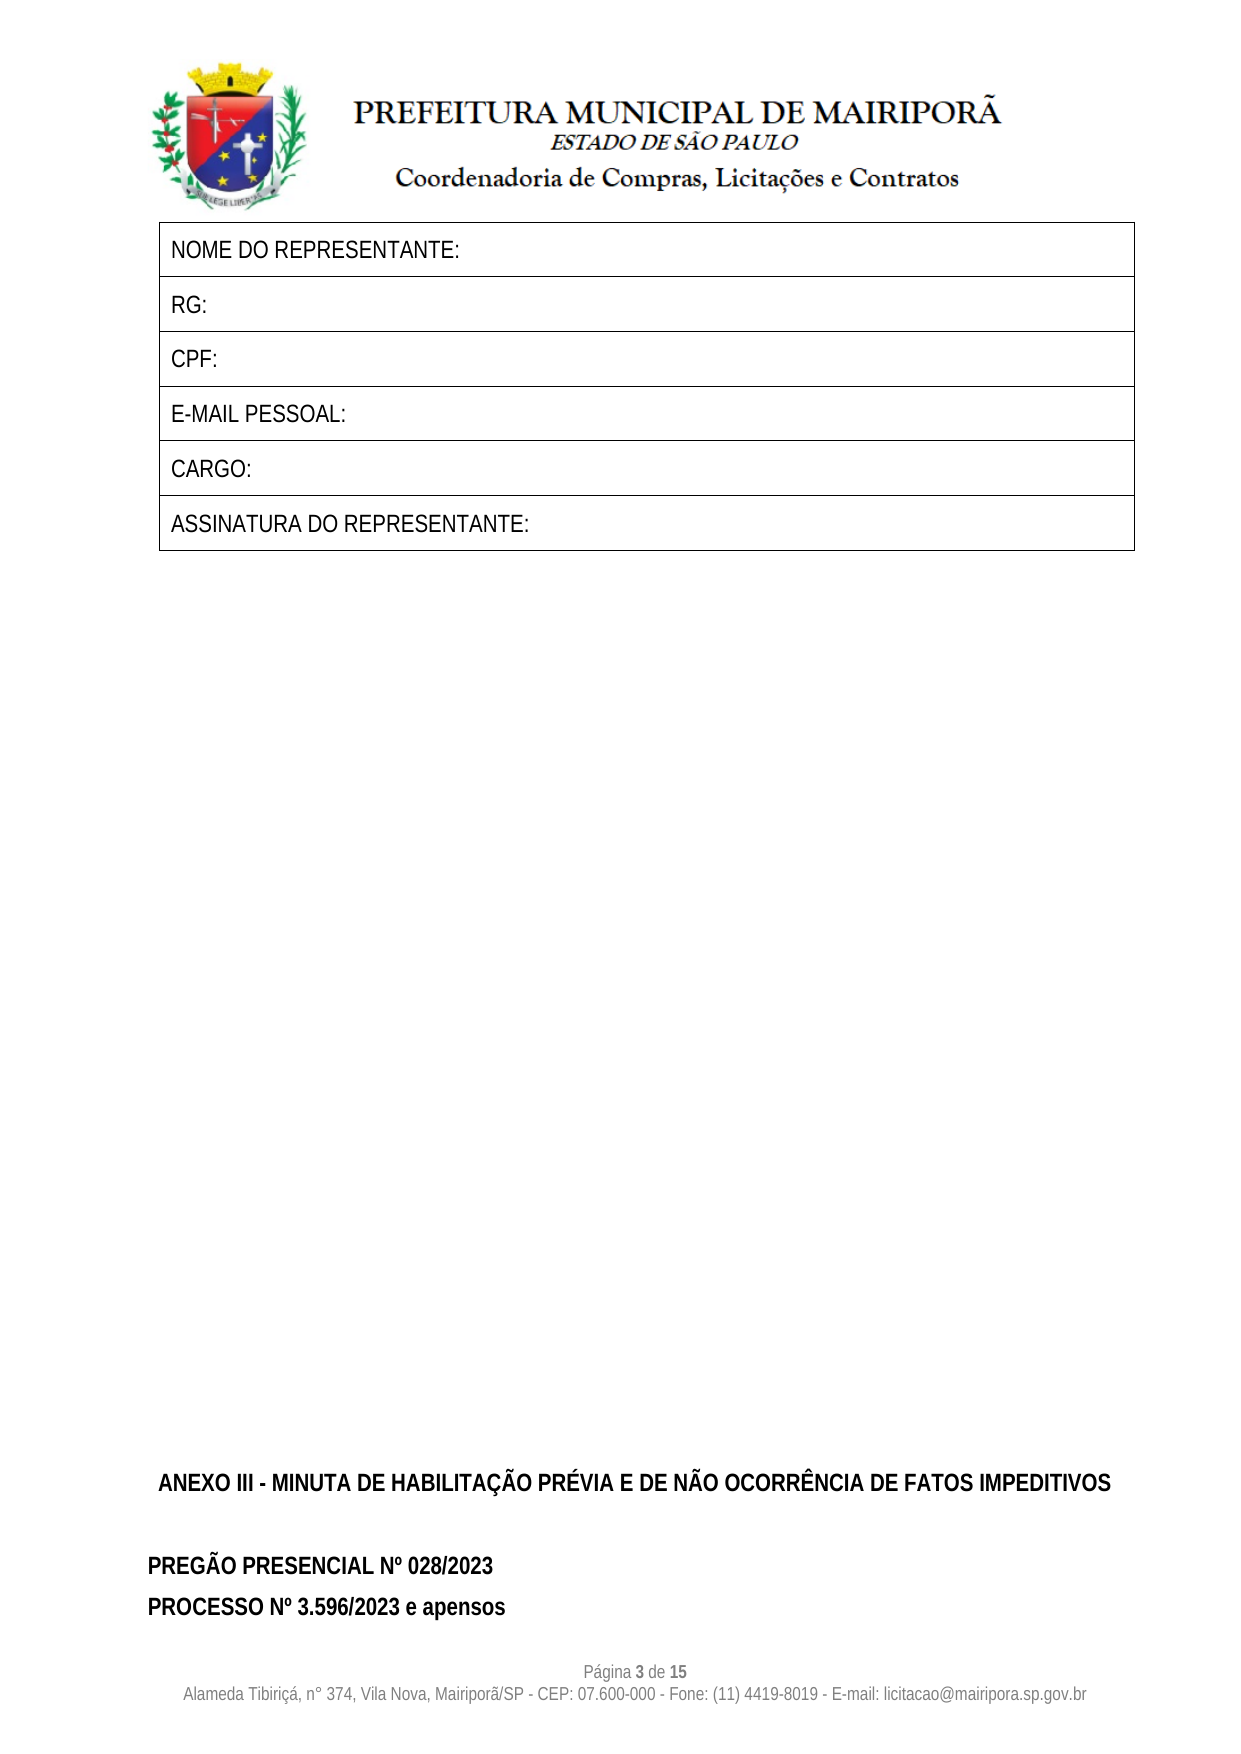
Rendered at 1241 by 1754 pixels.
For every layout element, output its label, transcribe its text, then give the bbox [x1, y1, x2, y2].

table_header NOME DO REPRESENTANTE: [160, 223, 1134, 276]
table_cell CARGO: [160, 441, 1134, 495]
text PROCESSO Nº 3.596/2023 e apensos [148, 1592, 1122, 1621]
text PREGÃO PRESENCIAL Nº 028/2023 [148, 1551, 1122, 1579]
picture [147, 59, 1034, 222]
table_cell CPF: [160, 332, 1134, 386]
table_cell ASSINATURA DO REPRESENTANTE: [160, 496, 1134, 550]
table_cell E-MAIL PESSOAL: [160, 387, 1134, 440]
table_cell RG: [160, 277, 1134, 331]
text ANEXO III - MINUTA DE HABILITAÇÃO PRÉVIA E DE NÃO OCORRÊNCIA DE FATOS IMPEDITIVOS [148, 1468, 1122, 1497]
